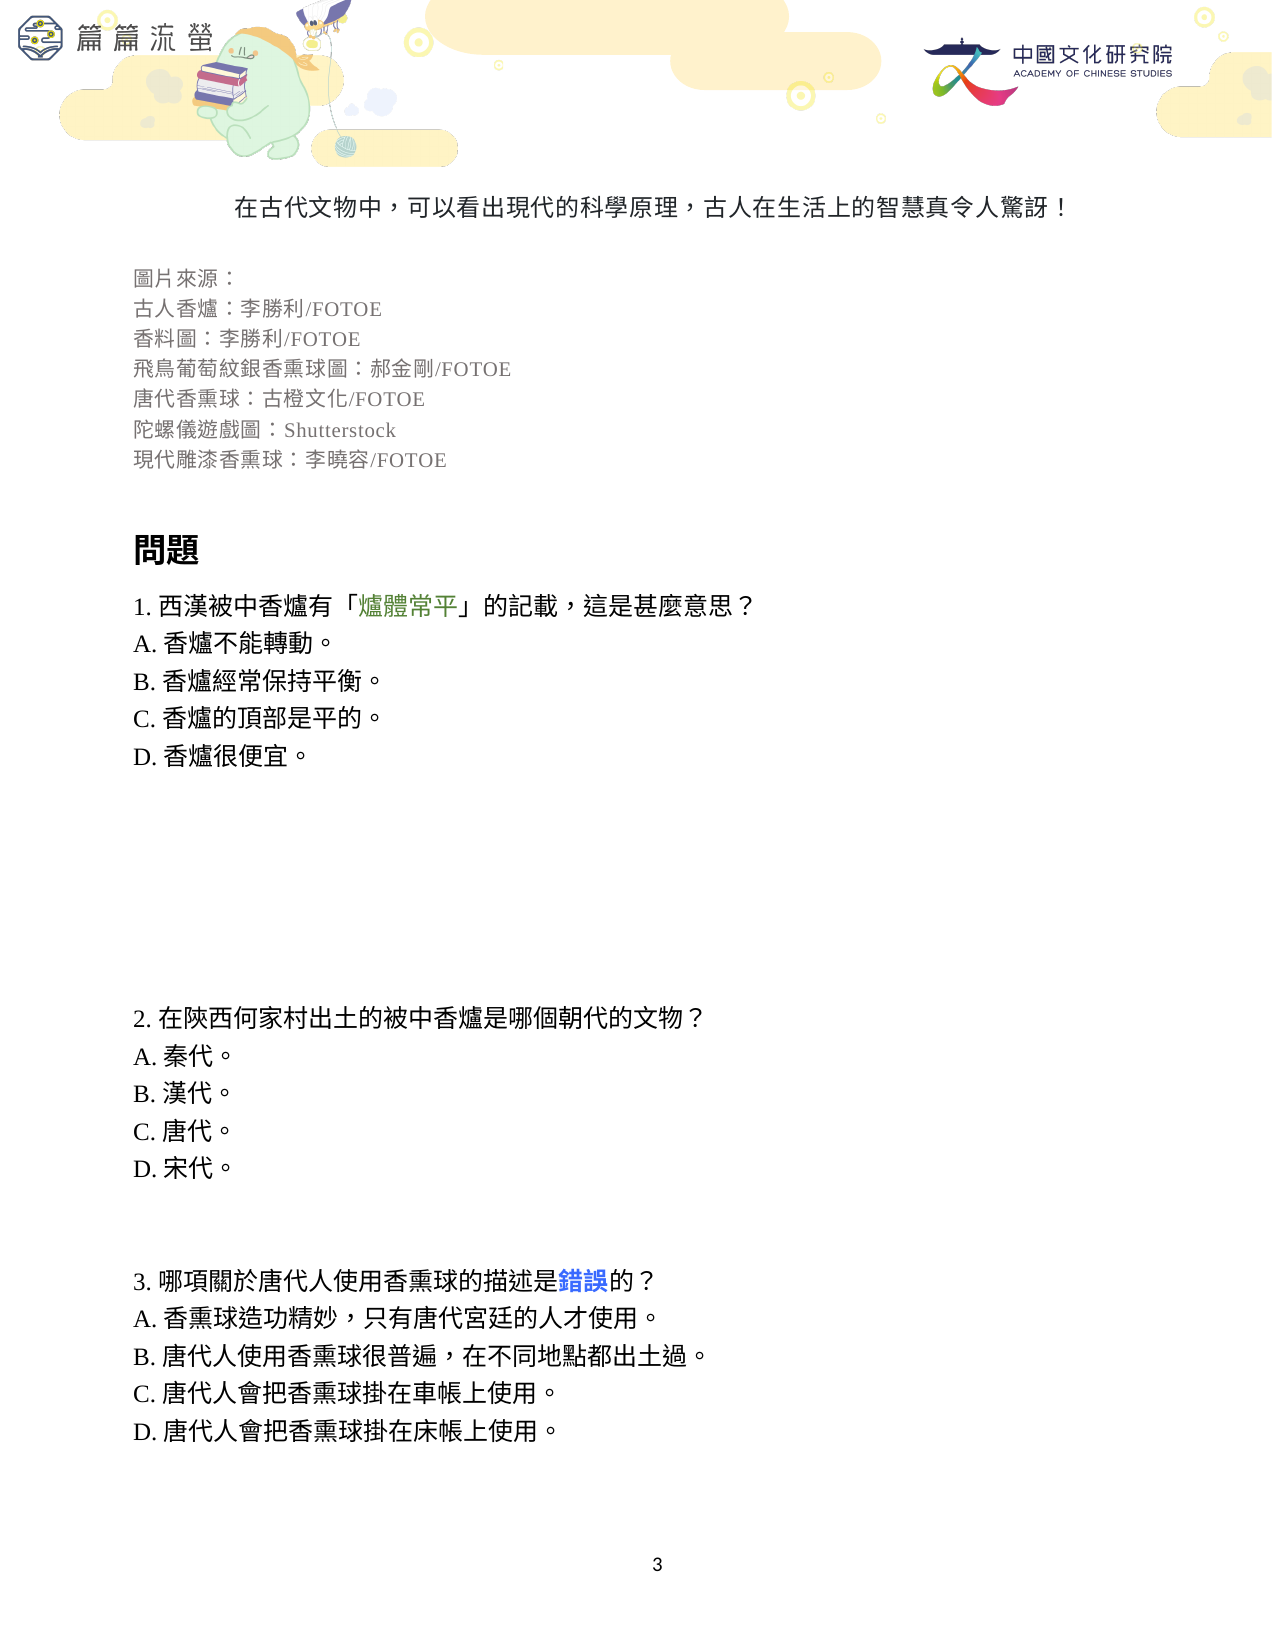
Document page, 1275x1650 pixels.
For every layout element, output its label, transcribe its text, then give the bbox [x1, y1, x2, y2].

text A. 香熏球造功精妙，只有唐代宮廷的人才使用。 [133, 1298, 1181, 1336]
text 唐代香熏球：古橙文化/FOTOE [133, 383, 1181, 413]
text C. 香爐的頂部是平的。 [133, 698, 1181, 736]
text B. 香爐經常保持平衡。 [133, 661, 1181, 698]
text 古人香爐：李勝利/FOTOE [133, 292, 1181, 322]
text 圖片來源： [133, 262, 1181, 292]
text 在古代文物中，可以看出現代的科學原理，古人在生活上的智慧真令人驚訝！ [133, 187, 1181, 224]
text C. 唐代。 [133, 1111, 1181, 1148]
picture [9, 0, 504, 167]
picture [923, 0, 1272, 164]
text A. 秦代。 [133, 1036, 1181, 1073]
text 3. 哪項關於唐代人使用香熏球的描述是錯誤的？ [133, 1261, 558, 1298]
text 1. 西漢被中香爐有「爐體常平」的記載，這是甚麼意思？ [133, 586, 1181, 623]
text 問題 [133, 511, 1181, 586]
text A. 香爐不能轉動。 [133, 623, 1181, 661]
text C. 唐代人會把香熏球掛在車帳上使用。 [133, 1373, 1181, 1411]
text 3. 哪項關於唐代人使用香熏球的描述是錯誤的？ [610, 1261, 1181, 1298]
text 香料圖：李勝利/FOTOE [133, 322, 1181, 352]
picture [770, 49, 886, 142]
text D. 宋代。 [133, 1148, 1181, 1186]
text B. 漢代。 [133, 1073, 1181, 1111]
text 2. 在陝西何家村出土的被中香爐是哪個朝代的文物？ [133, 998, 1181, 1036]
text 現代雕漆香熏球：李曉容/FOTOE [133, 443, 1181, 473]
text D. 香爐很便宜。 [133, 736, 1181, 773]
text B. 唐代人使用香熏球很普遍，在不同地點都出土過。 [133, 1336, 1181, 1373]
text 飛鳥葡萄紋銀香熏球圖：郝金剛/FOTOE [133, 352, 1181, 383]
text 陀螺儀遊戲圖：Shutterstock [133, 413, 1181, 443]
text D. 唐代人會把香熏球掛在床帳上使用。 [133, 1411, 1181, 1448]
